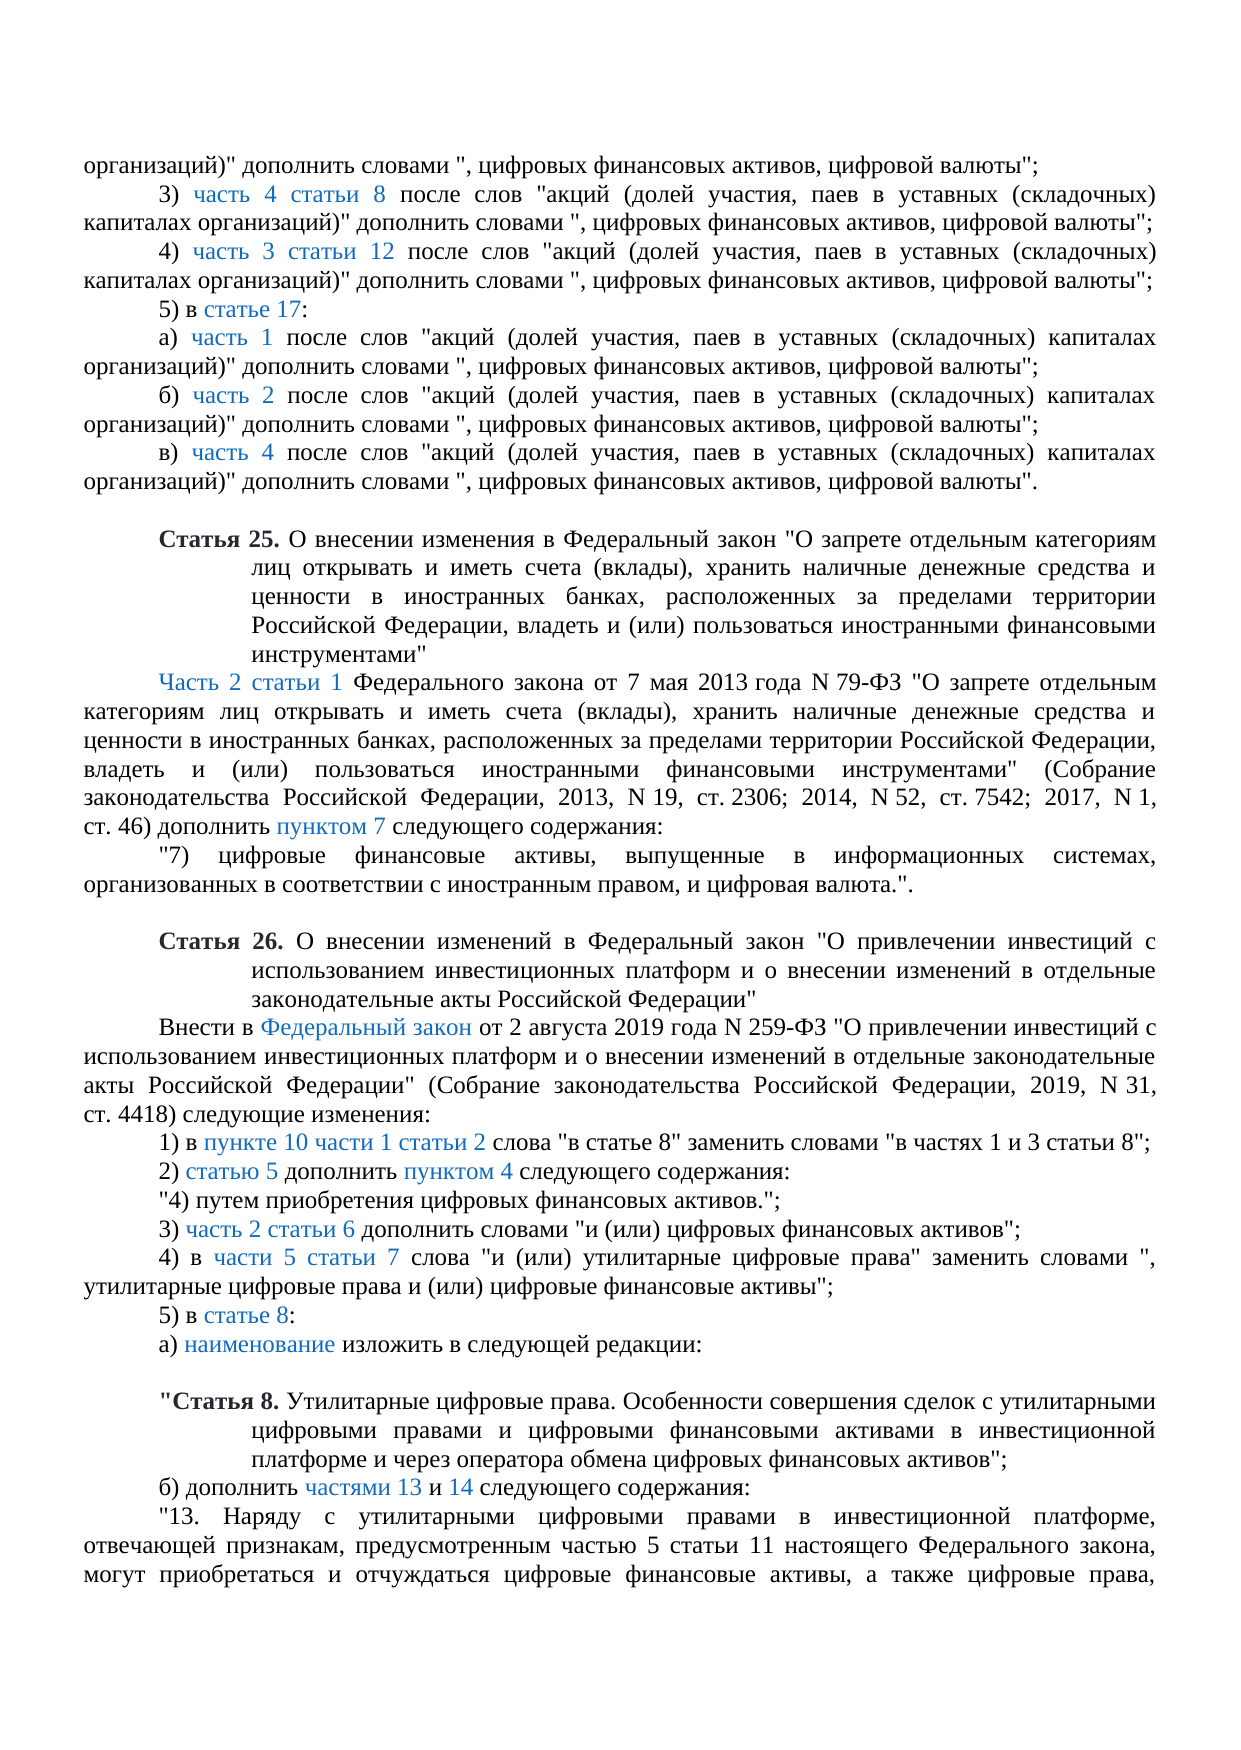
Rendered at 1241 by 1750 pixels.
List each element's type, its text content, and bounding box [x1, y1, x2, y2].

text а) наименование изложить в следующей редакции: [83, 1329, 1157, 1357]
text 5) в статье 17: [83, 294, 1157, 322]
text Статья 26. О внесении изменений в Федеральный закон "О привлечении инвестиций с использованием инвестиционных платформ и о внесении изменений в отдельные законодательные акты Российской Федерации" [158, 926, 1157, 1012]
text в) часть 4 после слов "акций (долей участия, паев в уставных (складочных) капиталах организаций)" дополнить словами ", цифровых финансовых активов, цифровой валюты". [83, 437, 1157, 495]
text "4) путем приобретения цифровых финансовых активов."; [83, 1185, 1157, 1214]
text 2) статью 5 дополнить пунктом 4 следующего содержания: [83, 1156, 1157, 1185]
text 1) в пункте 10 части 1 статьи 2 слова "в статье 8" заменить словами "в частях 1 и 3 статьи 8"; [83, 1127, 1157, 1156]
text "7) цифровые финансовые активы, выпущенные в информационных системах, организованных в соответствии с иностранным правом, и цифровая валюта.". [83, 840, 1157, 897]
text "Статья 8. Утилитарные цифровые права. Особенности совершения сделок с утилитарными цифровыми правами и цифровыми финансовыми активами в инвестиционной платформе и через оператора обмена цифровых финансовых активов"; [158, 1386, 1157, 1472]
text Внести в Федеральный закон от 2 августа 2019 года N 259-ФЗ "О привлечении инвестиций с использованием инвестиционных платформ и о внесении изменений в отдельные законодательные акты Российской Федерации" (Собрание законодательства Российской Федерации, 2019, N 31, ст. 4418) следующие изменения: [83, 1012, 1157, 1127]
text б) часть 2 после слов "акций (долей участия, паев в уставных (складочных) капиталах организаций)" дополнить словами ", цифровых финансовых активов, цифровой валюты"; [83, 380, 1157, 437]
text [83, 150, 1157, 179]
text 3) часть 4 статьи 8 после слов "акций (долей участия, паев в уставных (складочных) капиталах организаций)" дополнить словами ", цифровых финансовых активов, цифровой валюты"; [83, 179, 1157, 236]
text 4) часть 3 статьи 12 после слов "акций (долей участия, паев в уставных (складочных) капиталах организаций)" дополнить словами ", цифровых финансовых активов, цифровой валюты"; [83, 236, 1157, 294]
text 3) часть 2 статьи 6 дополнить словами "и (или) цифровых финансовых активов"; [83, 1214, 1157, 1242]
text 4) в части 5 статьи 7 слова "и (или) утилитарные цифровые права" заменить словами ", утилитарные цифровые права и (или) цифровые финансовые активы"; [83, 1242, 1157, 1300]
text Часть 2 статьи 1 Федерального закона от 7 мая 2013 года N 79-ФЗ "О запрете отдельным категориям лиц открывать и иметь счета (вклады), хранить наличные денежные средства и ценности в иностранных банках, расположенных за пределами территории Российской Федерации, владеть и (или) пользоваться иностранными финансовыми инструментами" (Собрание законодательства Российской Федерации, 2013, N 19, ст. 2306; 2014, N 52, ст. 7542; 2017, N 1, ст. 46) дополнить пунктом 7 следующего содержания: [83, 667, 1157, 840]
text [83, 1501, 1157, 1587]
text б) дополнить частями 13 и 14 следующего содержания: [83, 1472, 1157, 1501]
text Статья 25. О внесении изменения в Федеральный закон "О запрете отдельным категориям лиц открывать и иметь счета (вклады), хранить наличные денежные средства и ценности в иностранных банках, расположенных за пределами территории Российской Федерации, владеть и (или) пользоваться иностранными финансовыми инструментами" [158, 524, 1157, 667]
text 5) в статье 8: [83, 1300, 1157, 1329]
